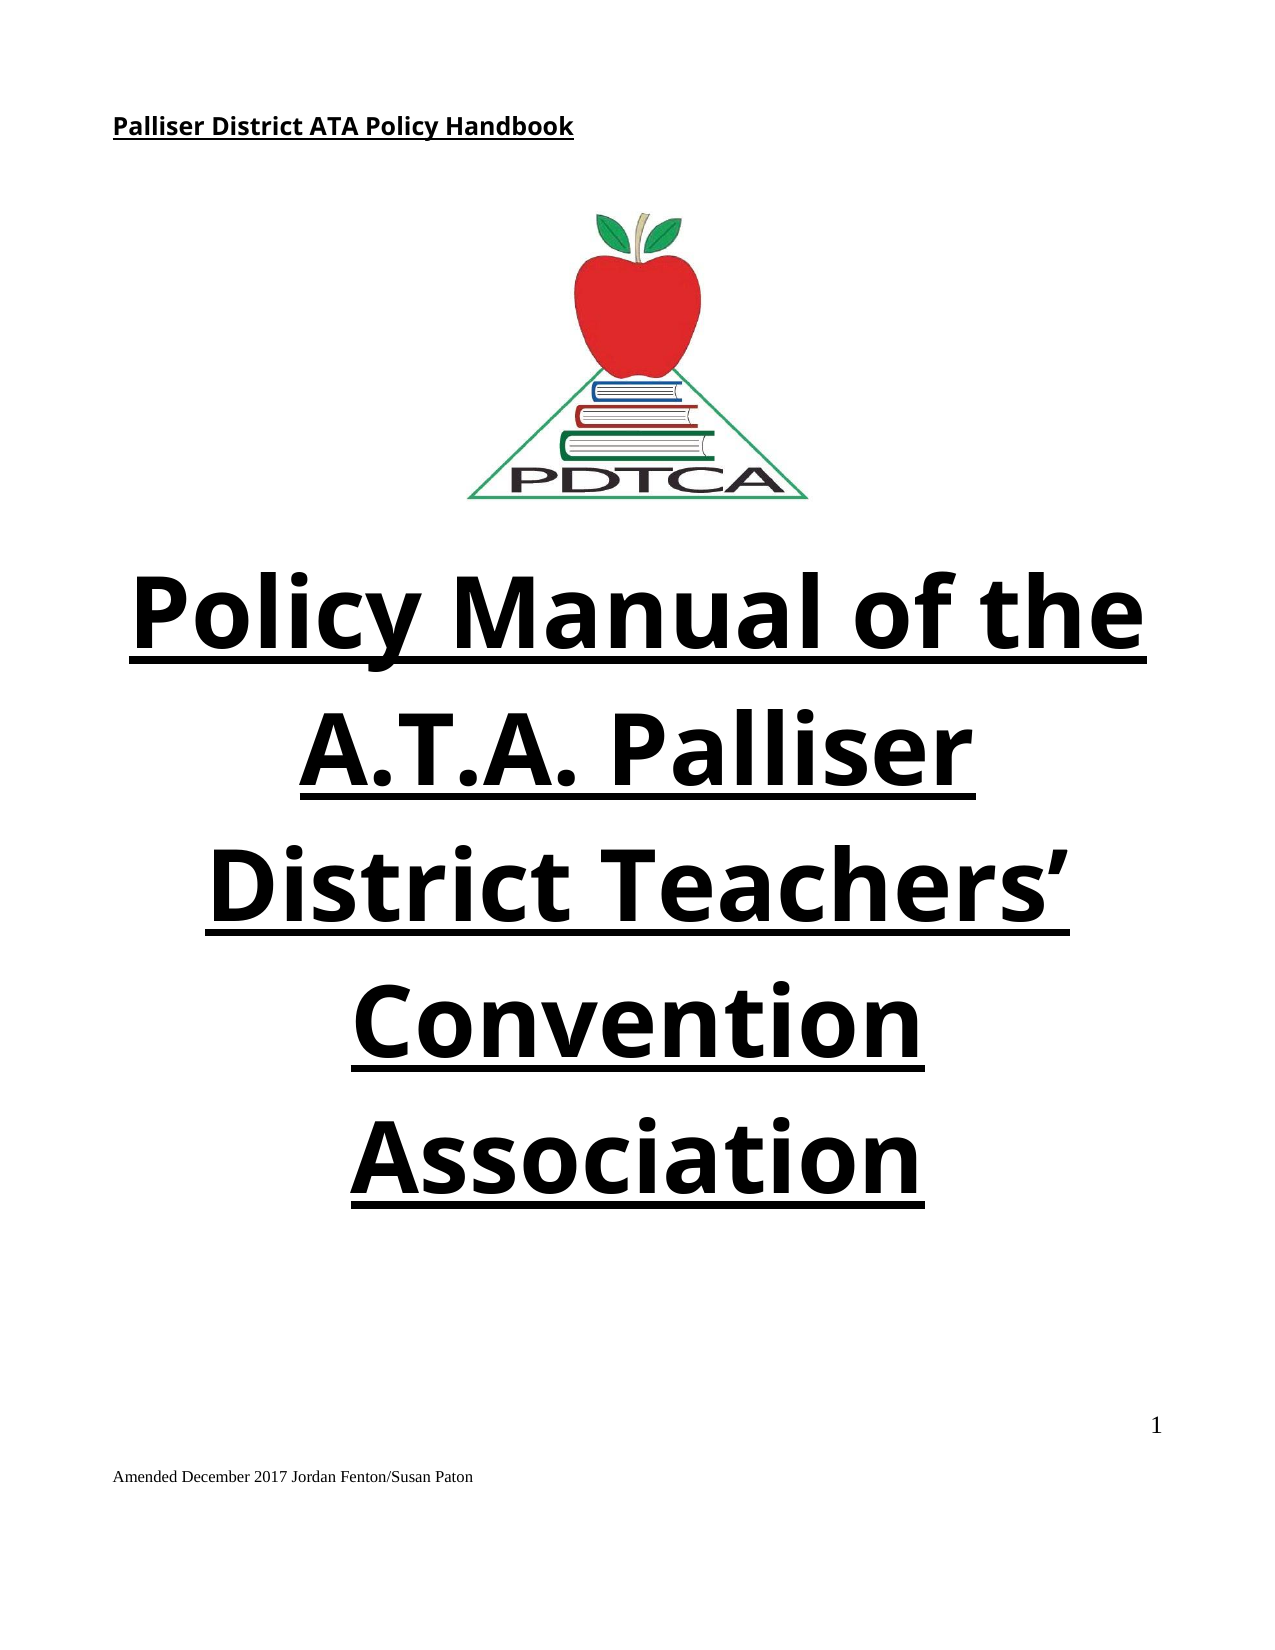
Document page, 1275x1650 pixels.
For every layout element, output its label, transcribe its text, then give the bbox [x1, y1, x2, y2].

text Policy Manual of the A.T.A. Palliser District Teachers’ Convention Association [112, 542, 1162, 1223]
picture [455, 200, 820, 514]
